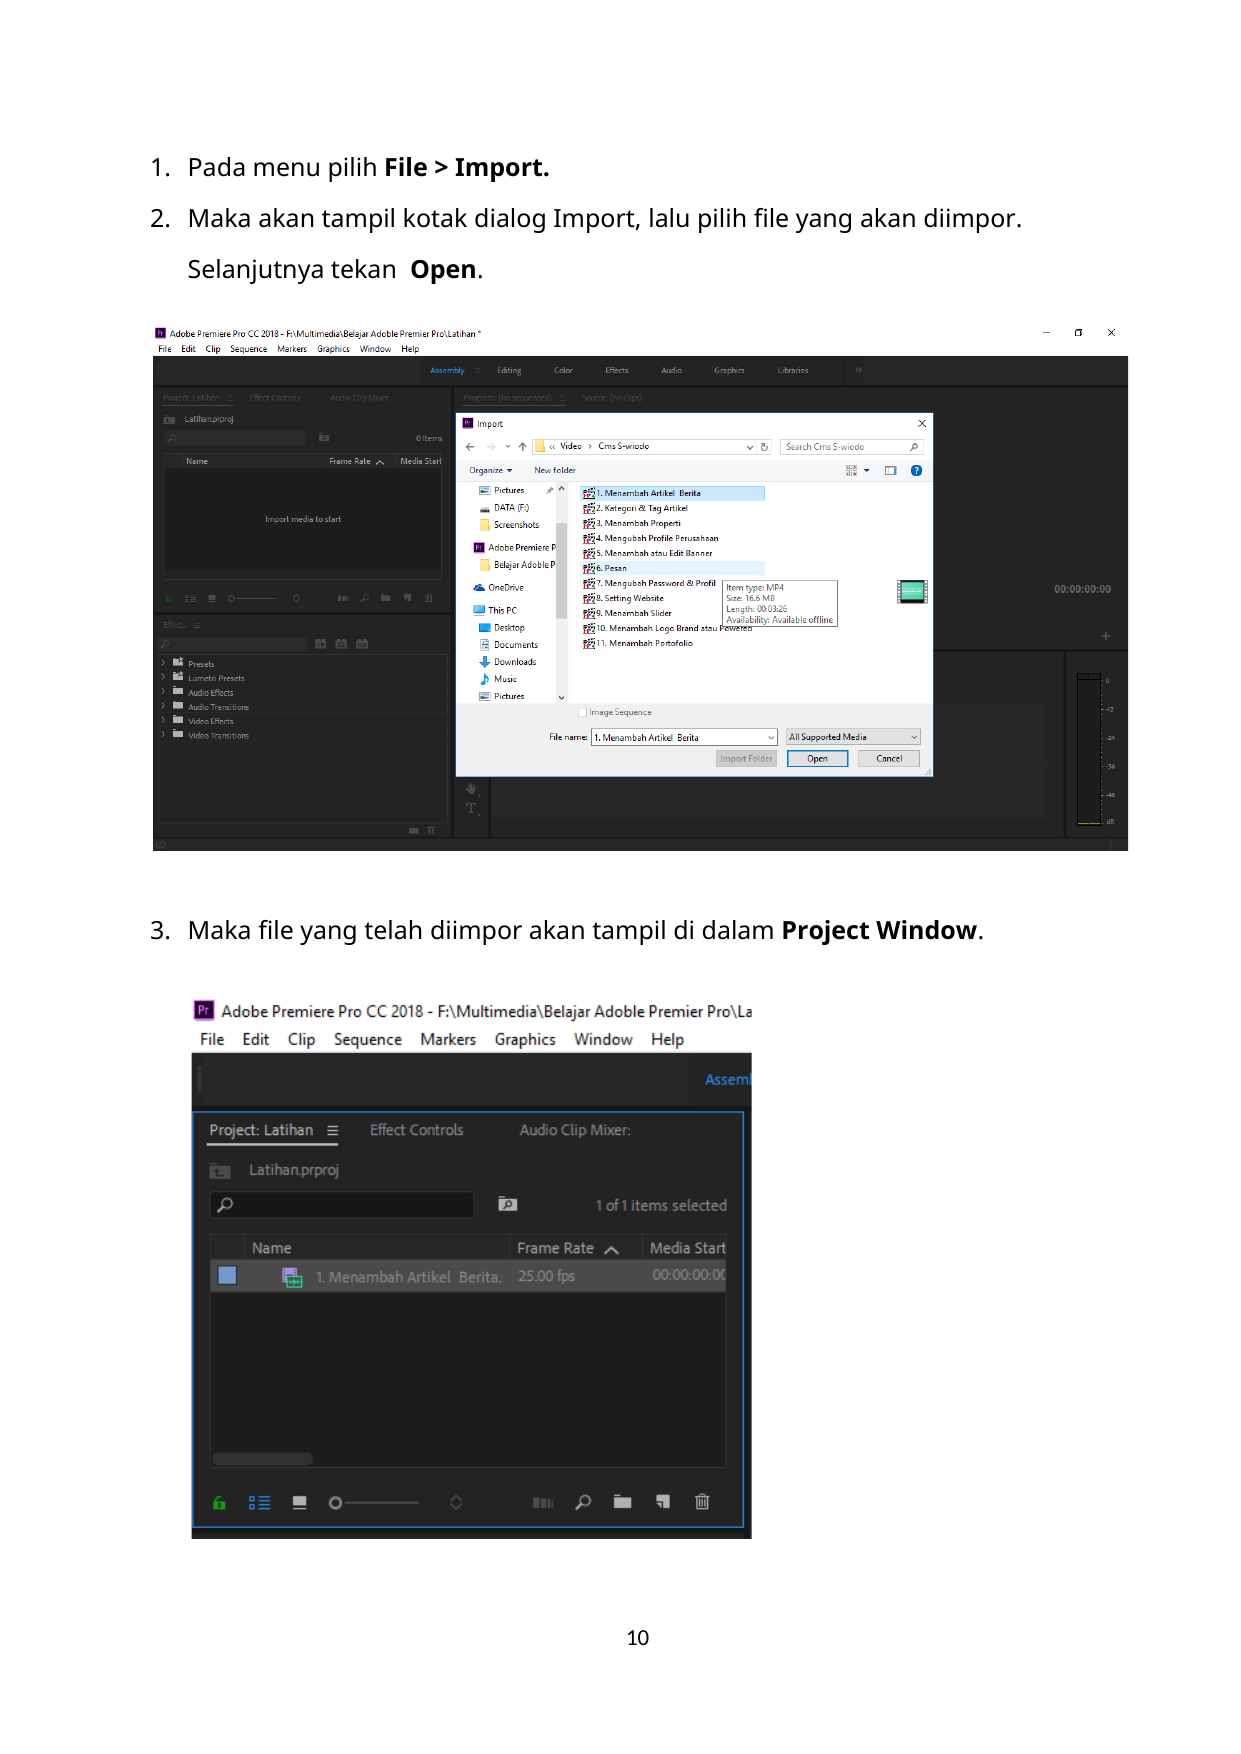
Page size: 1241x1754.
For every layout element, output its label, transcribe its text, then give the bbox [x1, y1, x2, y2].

picture [153, 325, 1129, 851]
list Maka akan tampil kotak dialog Import, lalu pilih file yang akan diimpor. Selanjutnya tekan Open. [150, 201, 1125, 286]
picture [191, 996, 752, 1539]
list Pada menu pilih File > Import. [150, 150, 1125, 184]
list Maka file yang telah diimpor akan tampil di dalam Project Window. [150, 912, 1125, 947]
